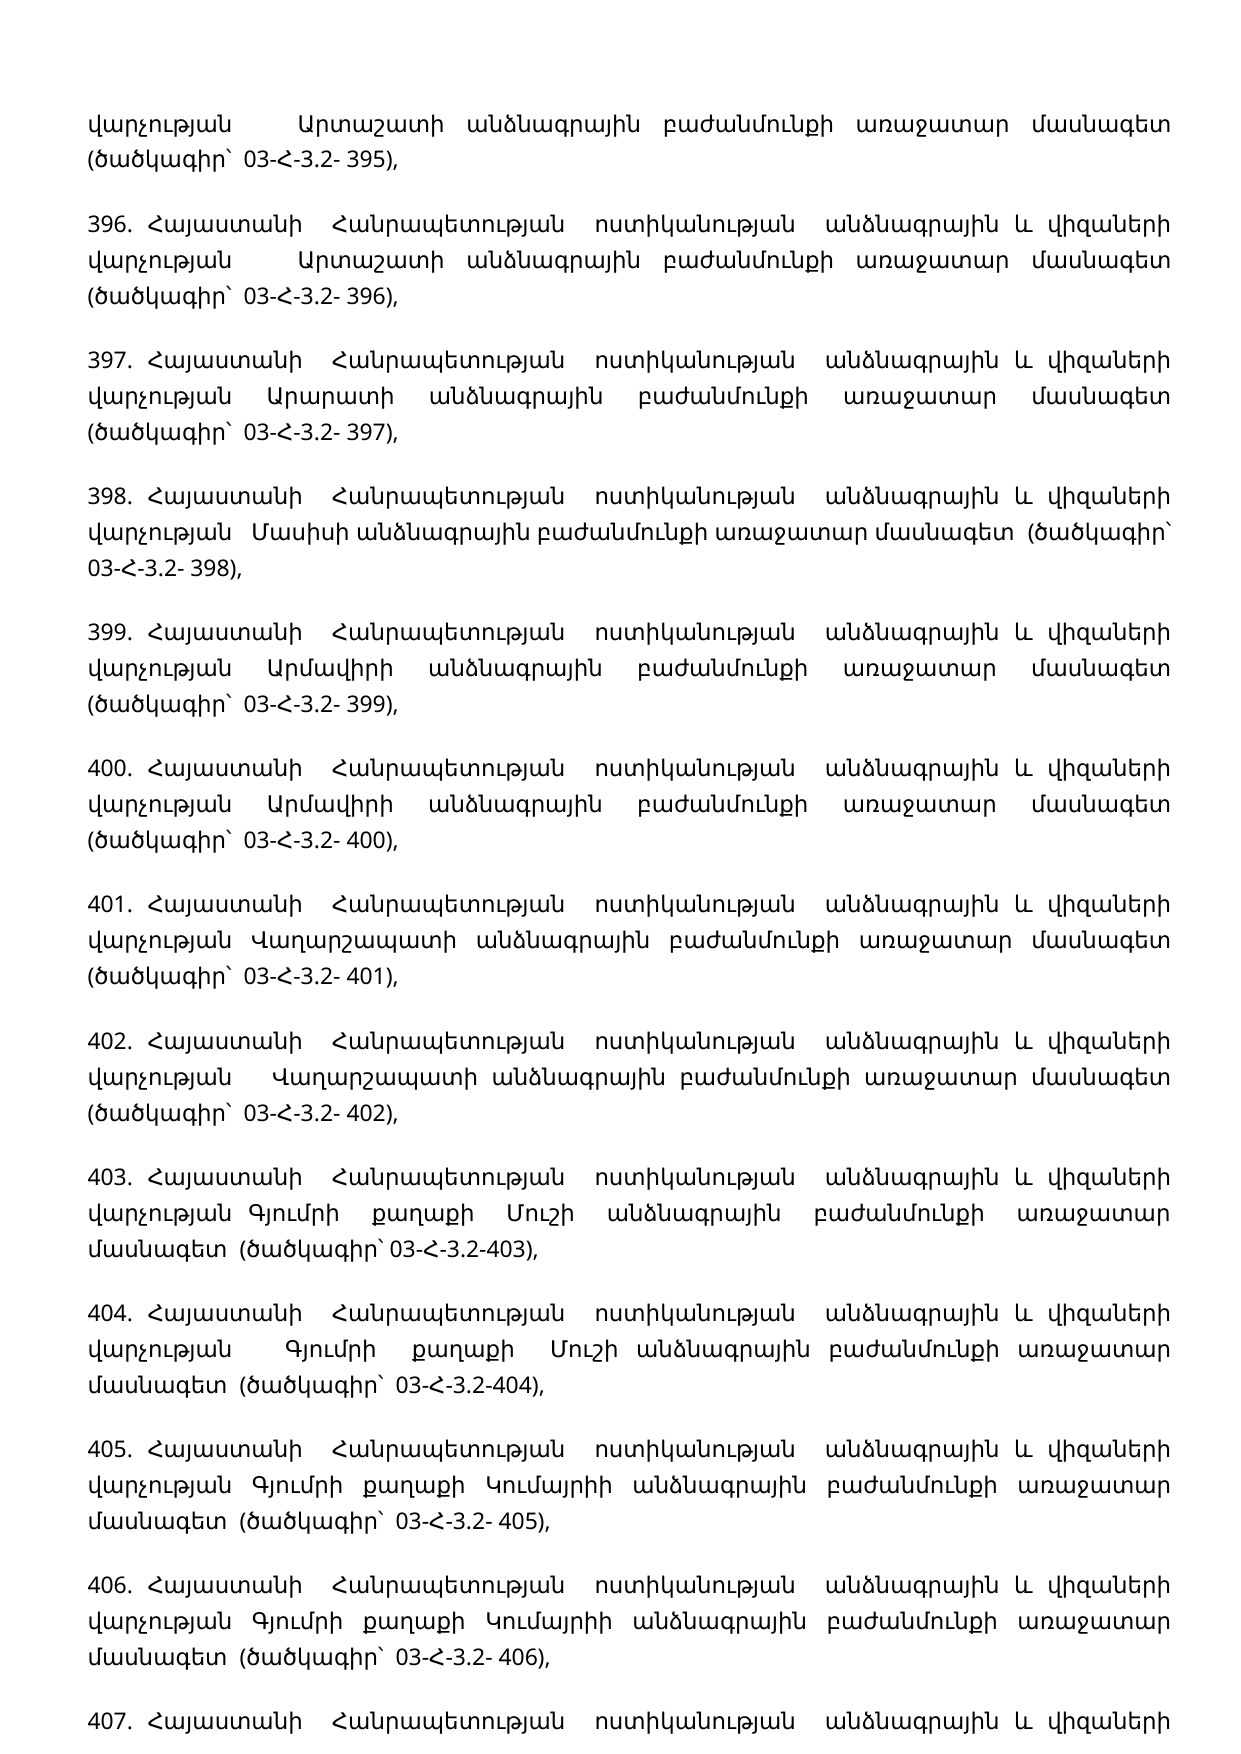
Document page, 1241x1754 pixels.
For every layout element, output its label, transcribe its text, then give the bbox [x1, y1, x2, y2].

table_cell 399. Հայաստանի Հանրապետության ոստիկանության անձնագրային և վիզաների վարչության Արմավիրի անձնագրային բաժանմունքի առաջատար մասնագետ (ծածկագիր՝ 03-Հ-3.2- 399), [83, 612, 1195, 748]
table_cell 402. Հայաստանի Հանրապետության ոստիկանության անձնագրային և վիզաների վարչության Վաղարշապատի անձնագրային բաժանմունքի առաջատար մասնագետ (ծածկագիր՝ 03-Հ-3.2- 402), [83, 1020, 1195, 1157]
table_cell 401. Հայաստանի Հանրապետության ոստիկանության անձնագրային և վիզաների վարչության Վաղարշապատի անձնագրային բաժանմունքի առաջատար մասնագետ (ծածկագիր՝ 03-Հ-3.2- 401), [83, 884, 1195, 1020]
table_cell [83, 103, 1195, 203]
table_cell 400. Հայաստանի Հանրապետության ոստիկանության անձնագրային և վիզաների վարչության Արմավիրի անձնագրային բաժանմունքի առաջատար մասնագետ (ծածկագիր՝ 03-Հ-3.2- 400), [83, 748, 1195, 884]
table_cell 396. Հայաստանի Հանրապետության ոստիկանության անձնագրային և վիզաների վարչության Արտաշատի անձնագրային բաժանմունքի առաջատար մասնագետ (ծածկագիր՝ 03-Հ-3.2- 396), [83, 204, 1195, 340]
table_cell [83, 1701, 1195, 1741]
table_cell 398. Հայաստանի Հանրապետության ոստիկանության անձնագրային և վիզաների վարչության Մասիսի անձնագրային բաժանմունքի առաջատար մասնագետ (ծածկագիր՝ 03-Հ-3.2- 398), [83, 476, 1195, 612]
table_cell 406. Հայաստանի Հանրապետության ոստիկանության անձնագրային և վիզաների վարչության Գյումրի քաղաքի Կումայրիի անձնագրային բաժանմունքի առաջատար մասնագետ (ծածկագիր՝ 03-Հ-3.2- 406), [83, 1565, 1195, 1701]
table_cell 404. Հայաստանի Հանրապետության ոստիկանության անձնագրային և վիզաների վարչության Գյումրի քաղաքի Մուշի անձնագրային բաժանմունքի առաջատար մասնագետ (ծածկագիր՝ 03-Հ-3.2-404), [83, 1293, 1195, 1429]
table_cell 397. Հայաստանի Հանրապետության ոստիկանության անձնագրային և վիզաների վարչության Արարատի անձնագրային բաժանմունքի առաջատար մասնագետ (ծածկագիր՝ 03-Հ-3.2- 397), [83, 340, 1195, 476]
table_cell 403. Հայաստանի Հանրապետության ոստիկանության անձնագրային և վիզաների վարչության Գյումրի քաղաքի Մուշի անձնագրային բաժանմունքի առաջատար մասնագետ (ծածկագիր՝ 03-Հ-3.2-403), [83, 1157, 1195, 1293]
table_cell 405. Հայաստանի Հանրապետության ոստիկանության անձնագրային և վիզաների վարչության Գյումրի քաղաքի Կումայրիի անձնագրային բաժանմունքի առաջատար մասնագետ (ծածկագիր՝ 03-Հ-3.2- 405), [83, 1429, 1195, 1565]
